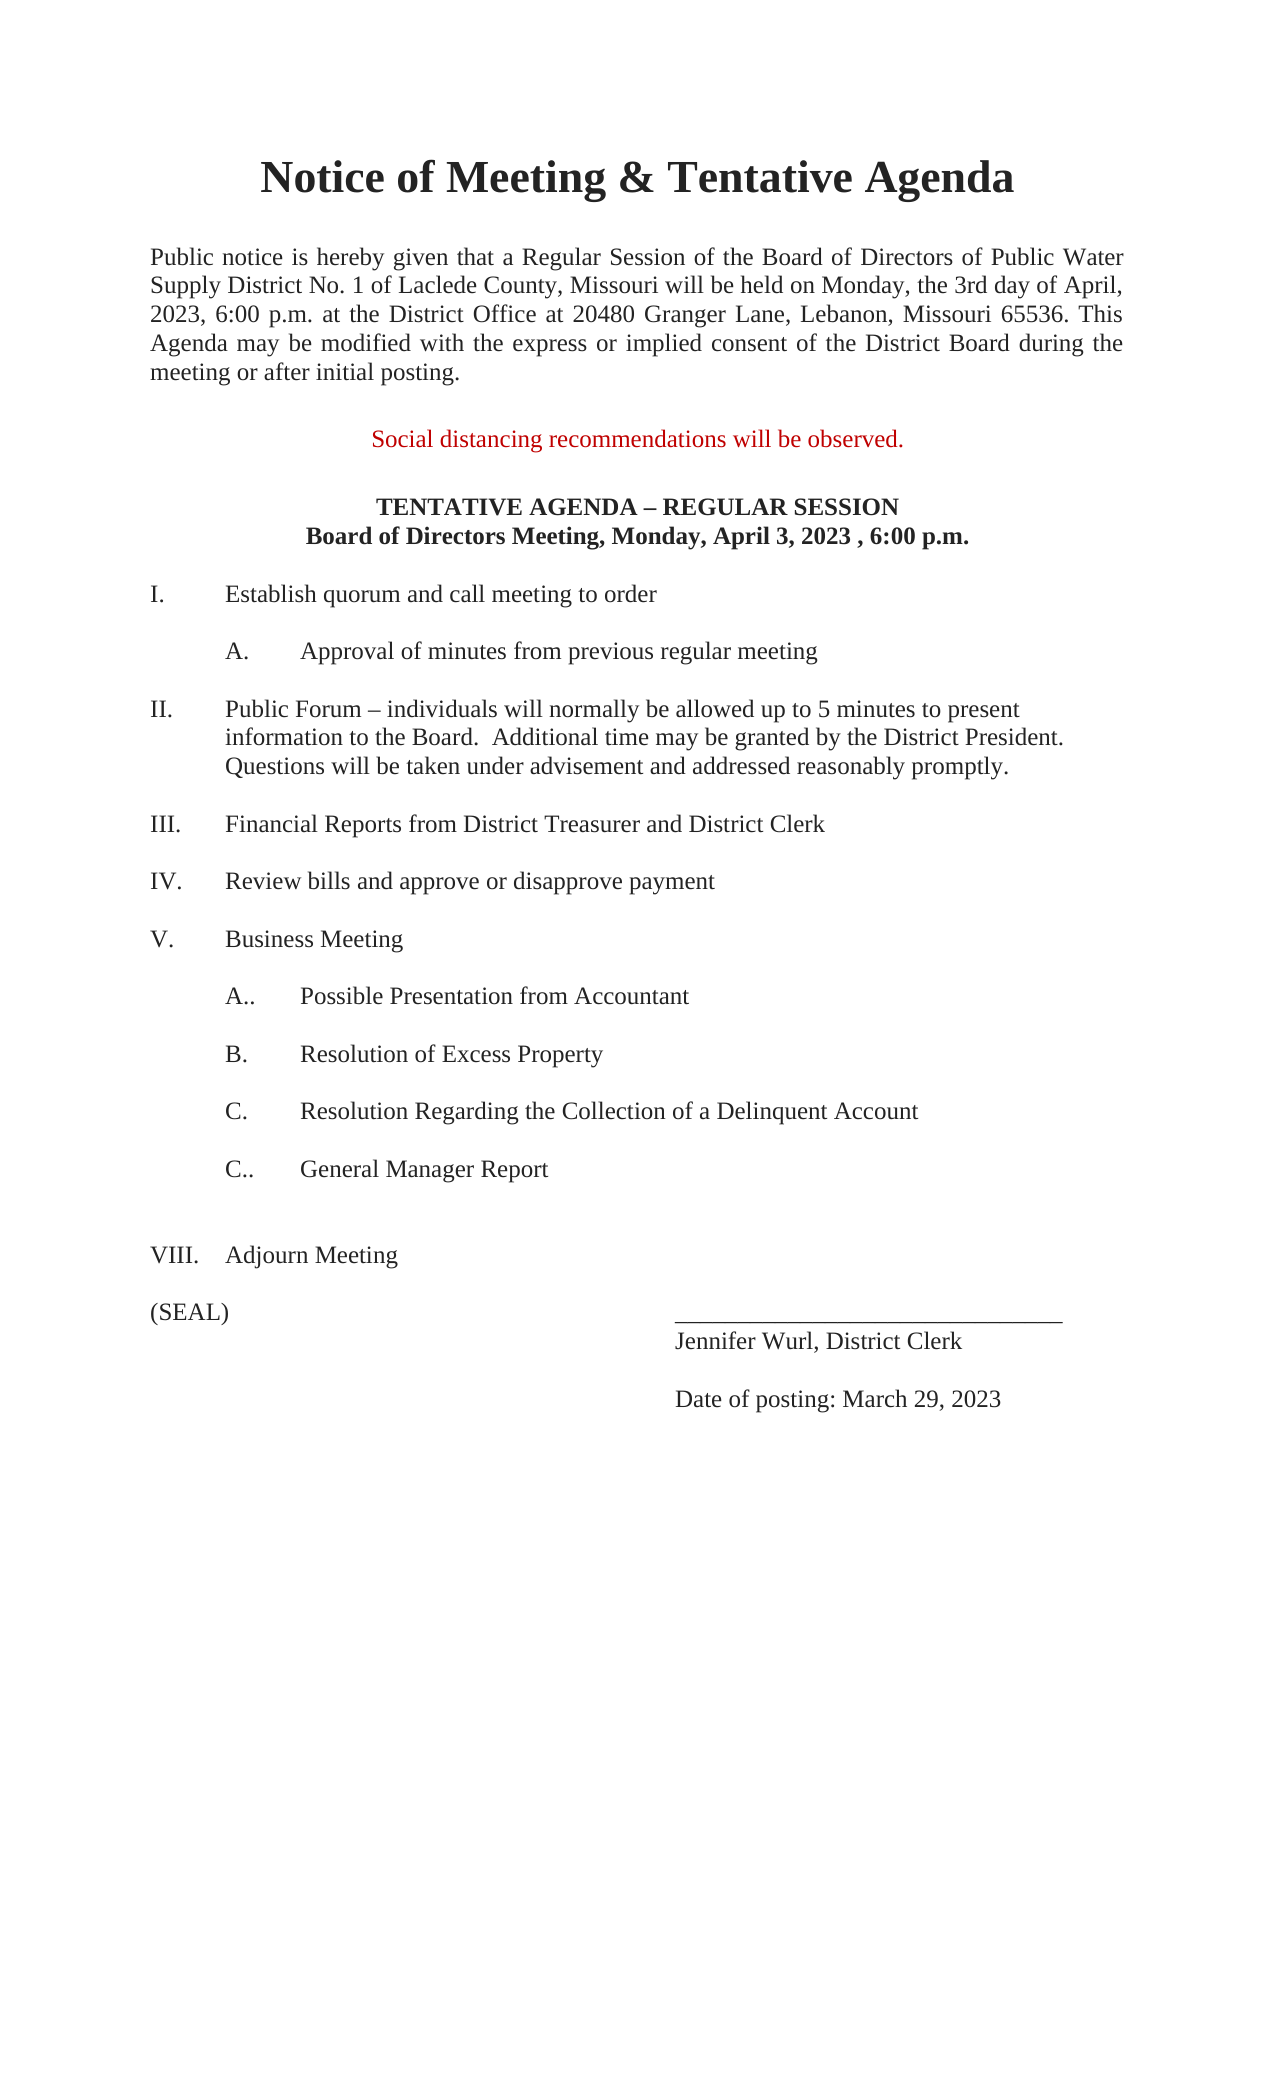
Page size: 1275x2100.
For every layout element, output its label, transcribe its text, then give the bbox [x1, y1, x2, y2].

text A.. Possible Presentation from Accountant [225, 981, 1125, 1010]
text Notice of Meeting & Tentative Agenda [150, 150, 1125, 203]
text C.. General Manager Report [225, 1154, 1125, 1182]
text Questions will be taken under advisement and addressed reasonably promptly. [150, 751, 1125, 780]
text Jennifer Wurl, District Clerk [150, 1326, 1125, 1355]
text Social distancing recommendations will be observed. [150, 424, 1125, 453]
text (SEAL) _______________________________ [150, 1297, 1125, 1326]
text I. Establish quorum and call meeting to order [150, 579, 1125, 607]
text Date of posting: March 29, 2023 [150, 1384, 1125, 1412]
text C. Resolution Regarding the Collection of a Delinquent Account [225, 1096, 1125, 1125]
text Public notice is hereby given that a Regular Session of the Board of Directors of Public Water Supply District No. 1 of Laclede County, Missouri will be held on Monday, the 3rd day of April, 2023, 6:00 p.m. at the District Office at 20480 Granger Lane, Lebanon, Missouri 65536. This Agenda may be modified with the express or implied consent of the District Board during the meeting or after initial posting. [150, 242, 1125, 386]
text II. Public Forum – individuals will normally be allowed up to 5 minutes to present information to the Board. Additional time may be granted by the District President. [150, 694, 1125, 751]
text TENTATIVE AGENDA – REGULAR SESSION Board of Directors Meeting, Monday, April 3, 2023 , 6:00 p.m. [150, 492, 1125, 579]
text III. Financial Reports from District Treasurer and District Clerk [150, 809, 1125, 837]
text B. Resolution of Excess Property [225, 1039, 1125, 1067]
text V. Business Meeting [150, 924, 1125, 952]
text VIII. Adjourn Meeting [150, 1240, 1125, 1269]
text A. Approval of minutes from previous regular meeting [150, 636, 1125, 665]
text IV. Review bills and approve or disapprove payment [150, 866, 1125, 895]
